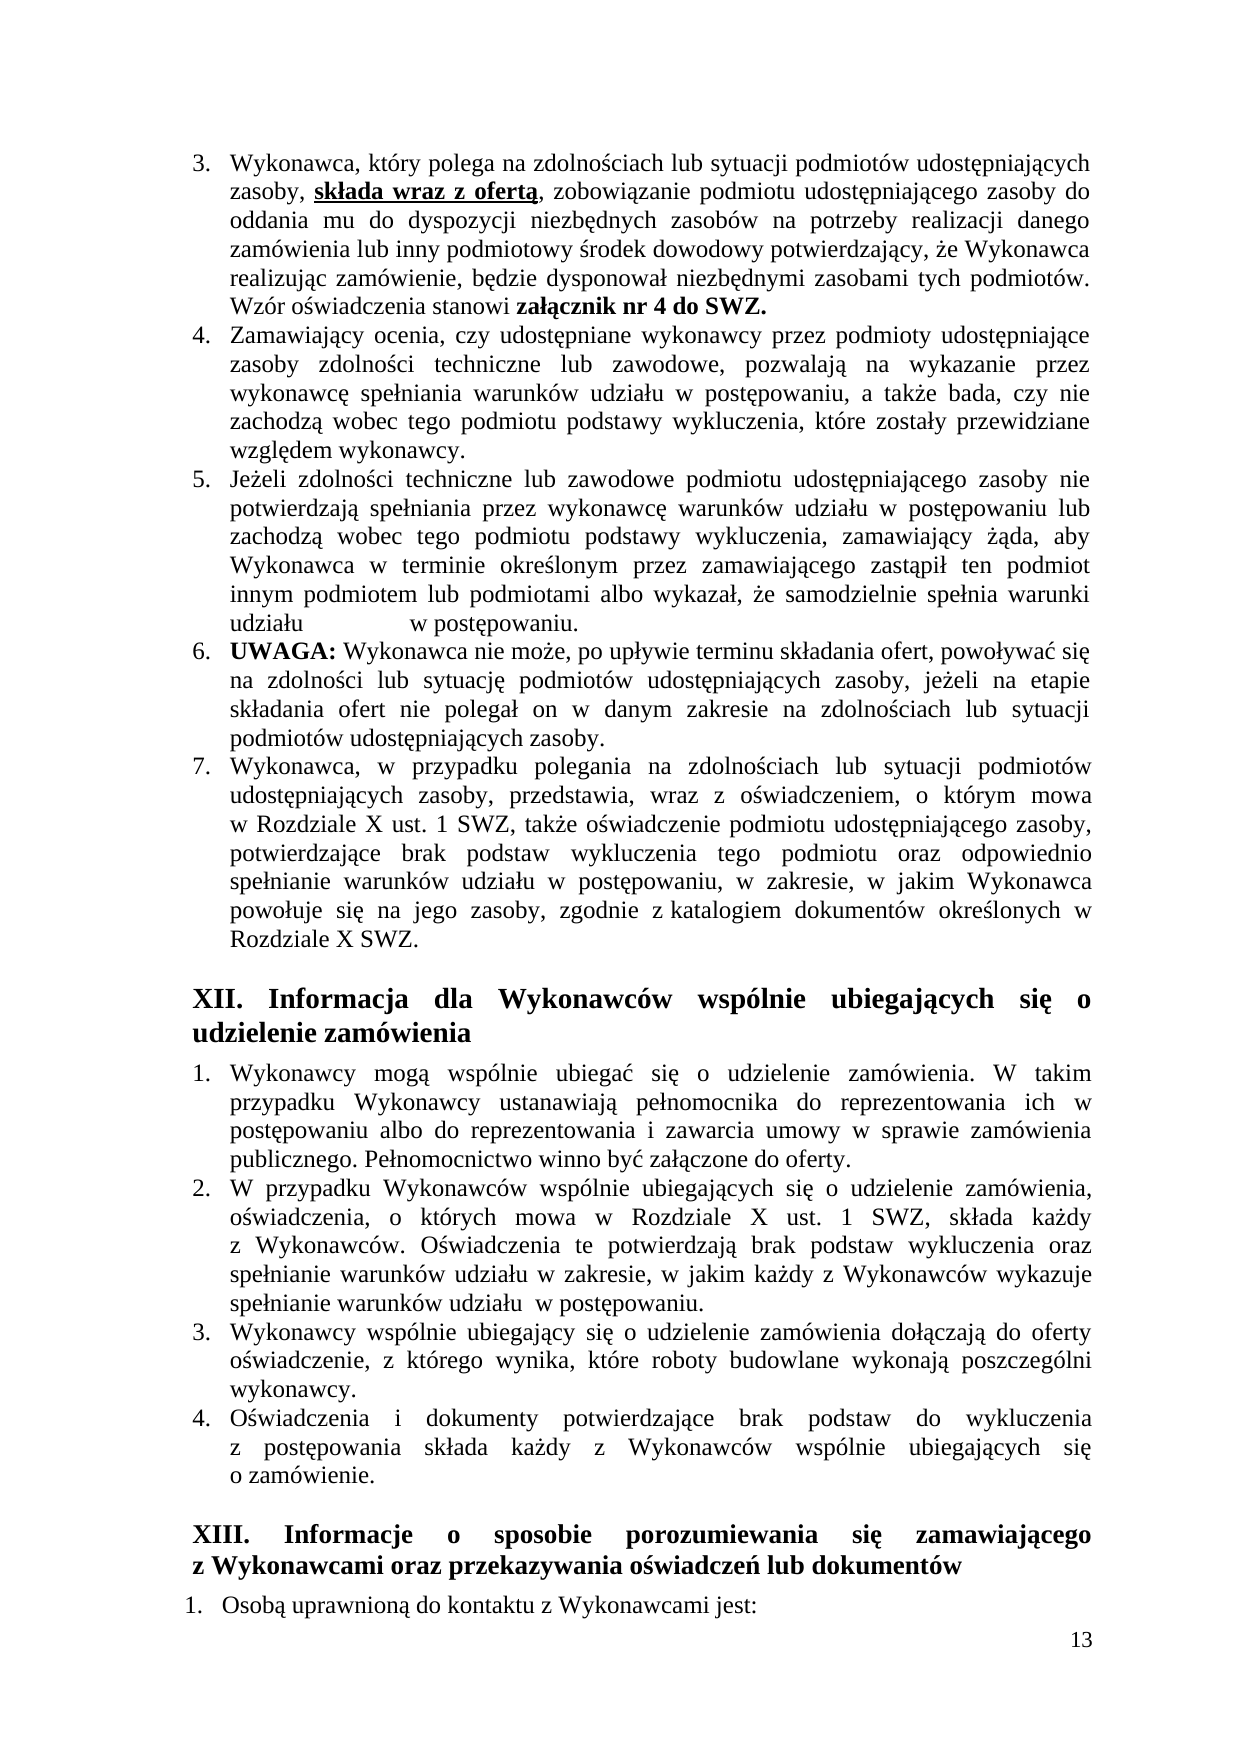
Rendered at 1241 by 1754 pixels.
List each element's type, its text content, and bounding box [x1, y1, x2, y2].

list Wykonawcy mogą wspólnie ubiegać się o udzielenie zamówienia. W takim przypadku Wykonawcy ustanawiają pełnomocnika do reprezentowania ich w postępowaniu albo do reprezentowania i zawarcia umowy w sprawie zamówienia publicznego. Pełnomocnictwo winno być załączone do oferty. [192, 1058, 1093, 1173]
text XIII. Informacje o sposobie porozumiewania się zamawiającego z Wykonawcami oraz przekazywania oświadczeń lub dokumentów [192, 1518, 1093, 1580]
list Wykonawca, w przypadku polegania na zdolnościach lub sytuacji podmiotów udostępniających zasoby, przedstawia, wraz z oświadczeniem, o którym mowa w Rozdziale X ust. 1 SWZ, także oświadczenie podmiotu udostępniającego zasoby, potwierdzające brak podstaw wykluczenia tego podmiotu oraz odpowiednio spełnianie warunków udziału w postępowaniu, w zakresie, w jakim Wykonawca powołuje się na jego zasoby, zgodnie z katalogiem dokumentów określonych w Rozdziale X SWZ. [192, 751, 1093, 953]
list W przypadku Wykonawców wspólnie ubiegających się o udzielenie zamówienia, oświadczenia, o których mowa w Rozdziale X ust. 1 SWZ, składa każdy z Wykonawców. Oświadczenia te potwierdzają brak podstaw wykluczenia oraz spełnianie warunków udziału w zakresie, w jakim każdy z Wykonawców wykazuje spełnianie warunków udziału w postępowaniu. [192, 1173, 1093, 1317]
list UWAGA: Wykonawca nie może, po upływie terminu składania ofert, powoływać się na zdolności lub sytuację podmiotów udostępniających zasoby, jeżeli na etapie składania ofert nie polegał on w danym zakresie na zdolnościach lub sytuacji podmiotów udostępniających zasoby. [192, 636, 1091, 751]
list Wykonawcy wspólnie ubiegający się o udzielenie zamówienia dołączają do oferty oświadczenie, z którego wynika, które roboty budowlane wykonają poszczególni wykonawcy. [192, 1317, 1093, 1403]
list Wykonawca, który polega na zdolnościach lub sytuacji podmiotów udostępniających zasoby, składa wraz z ofertą, zobowiązanie podmiotu udostępniającego zasoby do oddania mu do dyspozycji niezbędnych zasobów na potrzeby realizacji danego zamówienia lub inny podmiotowy środek dowodowy potwierdzający, że Wykonawca realizując zamówienie, będzie dysponował niezbędnymi zasobami tych podmiotów. Wzór oświadczenia stanowi załącznik nr 4 do SWZ. [192, 148, 1091, 320]
list Oświadczenia i dokumenty potwierdzające brak podstaw do wykluczenia z postępowania składa każdy z Wykonawców wspólnie ubiegających się o zamówienie. [192, 1403, 1093, 1489]
list Jeżeli zdolności techniczne lub zawodowe podmiotu udostępniającego zasoby nie potwierdzają spełniania przez wykonawcę warunków udziału w postępowaniu lub zachodzą wobec tego podmiotu podstawy wykluczenia, zamawiający żąda, aby Wykonawca w terminie określonym przez zamawiającego zastąpił ten podmiot innym podmiotem lub podmiotami albo wykazał, że samodzielnie spełnia warunki udziału w postępowaniu. [192, 464, 1091, 636]
list Osobą uprawnioną do kontaktu z Wykonawcami jest: [184, 1590, 1093, 1619]
text XII. Informacja dla Wykonawców wspólnie ubiegających się o udzielenie zamówienia [192, 981, 1093, 1048]
list Zamawiający ocenia, czy udostępniane wykonawcy przez podmioty udostępniające zasoby zdolności techniczne lub zawodowe, pozwalają na wykazanie przez wykonawcę spełniania warunków udziału w postępowaniu, a także bada, czy nie zachodzą wobec tego podmiotu podstawy wykluczenia, które zostały przewidziane względem wykonawcy. [192, 320, 1091, 464]
